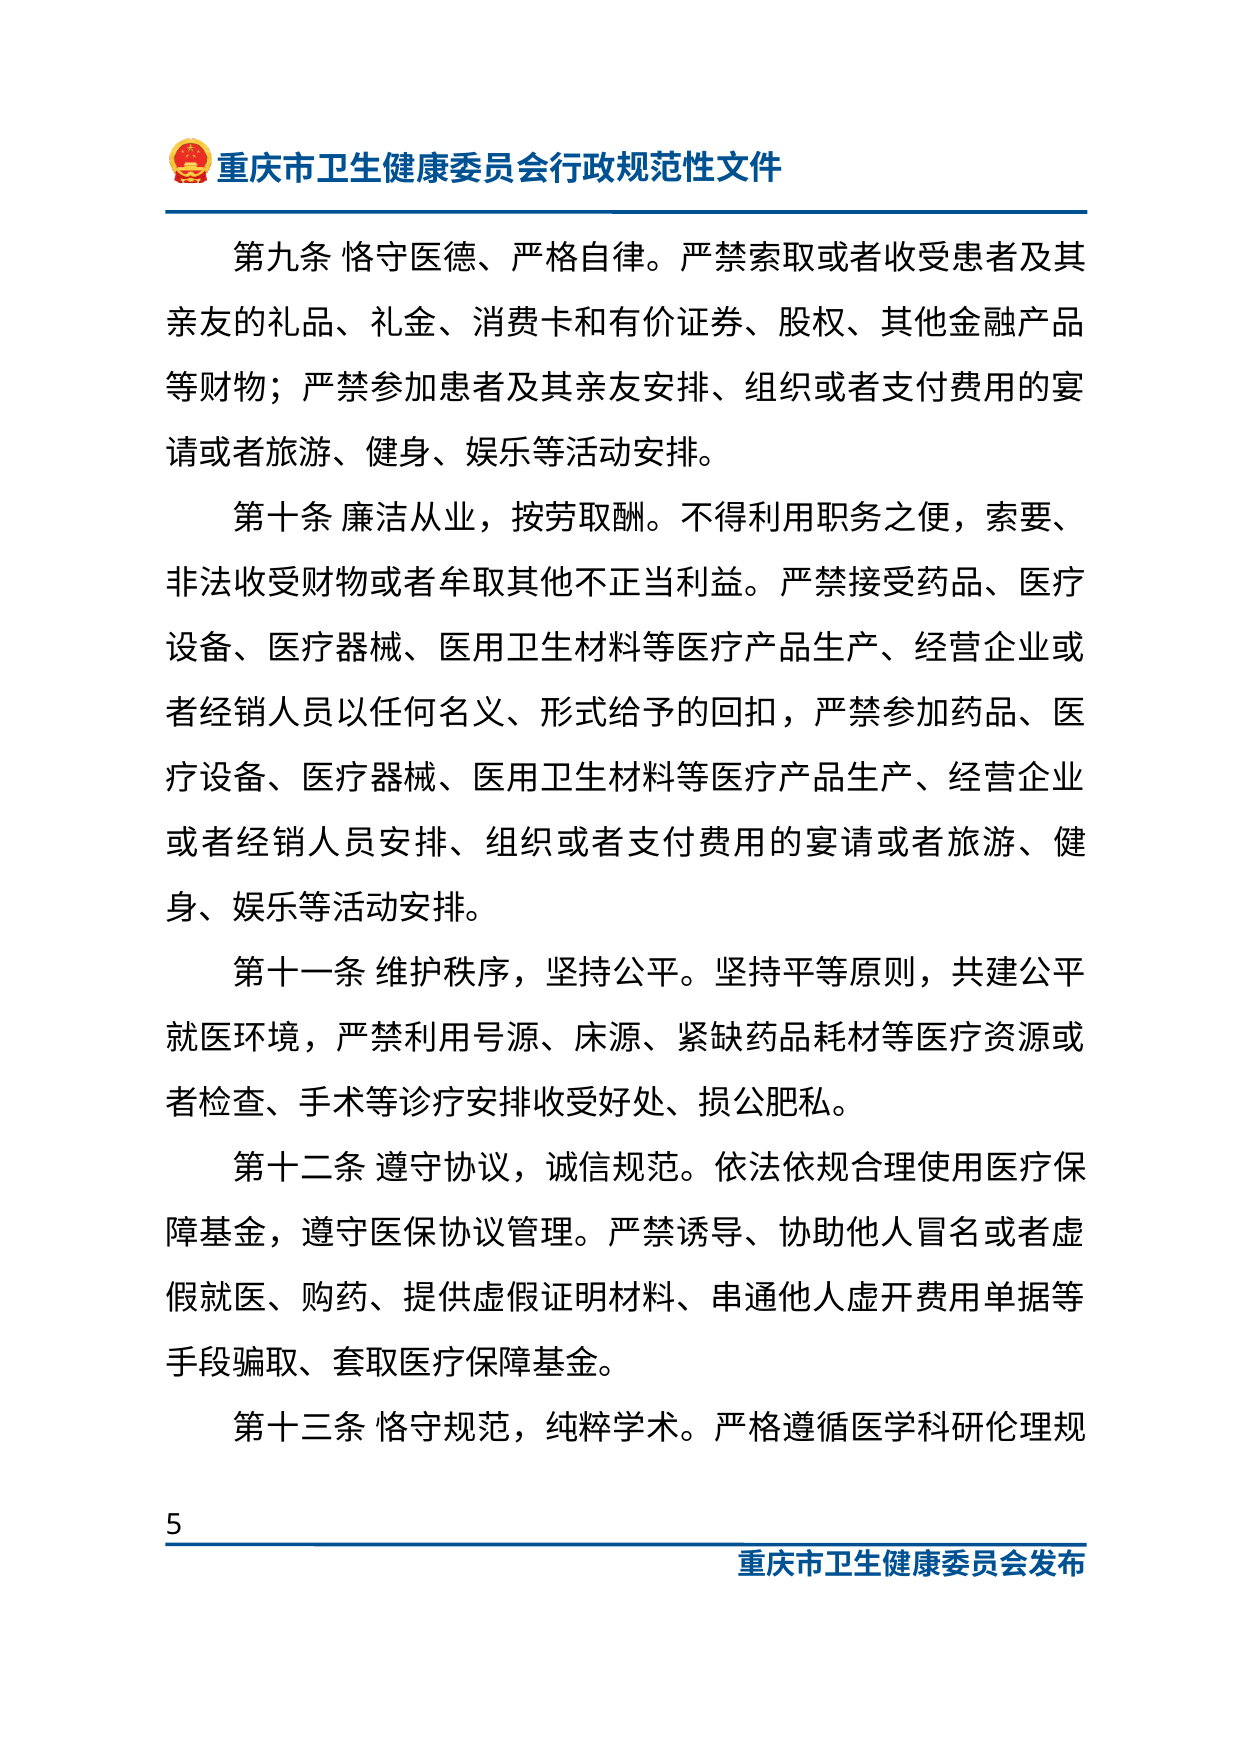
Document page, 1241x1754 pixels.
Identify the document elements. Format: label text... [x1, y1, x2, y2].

text 第九条 恪守医德、严格自律。严禁索取或者收受患者及其亲友的礼品、礼金、消费卡和有价证券、股权、其他金融产品等财物；严禁参加患者及其亲友安排、组织或者支付费用的宴请或者旅游、健身、娱乐等活动安排。 [165, 222, 1087, 482]
text 第十一条 维护秩序，坚持公平。坚持平等原则，共建公平就医环境，严禁利用号源、床源、紧缺药品耗材等医疗资源或者检查、手术等诊疗安排收受好处、损公肥私。 [165, 937, 1087, 1132]
picture [165, 136, 216, 187]
text 第十条 廉洁从业，按劳取酬。不得利用职务之便，索要、非法收受财物或者牟取其他不正当利益。严禁接受药品、医疗设备、医疗器械、医用卫生材料等医疗产品生产、经营企业或者经销人员以任何名义、形式给予的回扣，严禁参加药品、医疗设备、医疗器械、医用卫生材料等医疗产品生产、经营企业或者经销人员安排、组织或者支付费用的宴请或者旅游、健身、娱乐等活动安排。 [165, 482, 1087, 937]
text 第十二条 遵守协议，诚信规范。依法依规合理使用医疗保障基金，遵守医保协议管理。严禁诱导、协助他人冒名或者虚假就医、购药、提供虚假证明材料、串通他人虚开费用单据等手段骗取、套取医疗保障基金。 [165, 1132, 1087, 1392]
text 第十三条 恪守规范，纯粹学术。严格遵循医学科研伦理规范，遵守医学科研人员诚信行为规范，尊重同行及其劳动成果，追求真理、实事求是。坚守医学科研诚信底线，自觉抵制学术不端行为。 [165, 1392, 1087, 1457]
